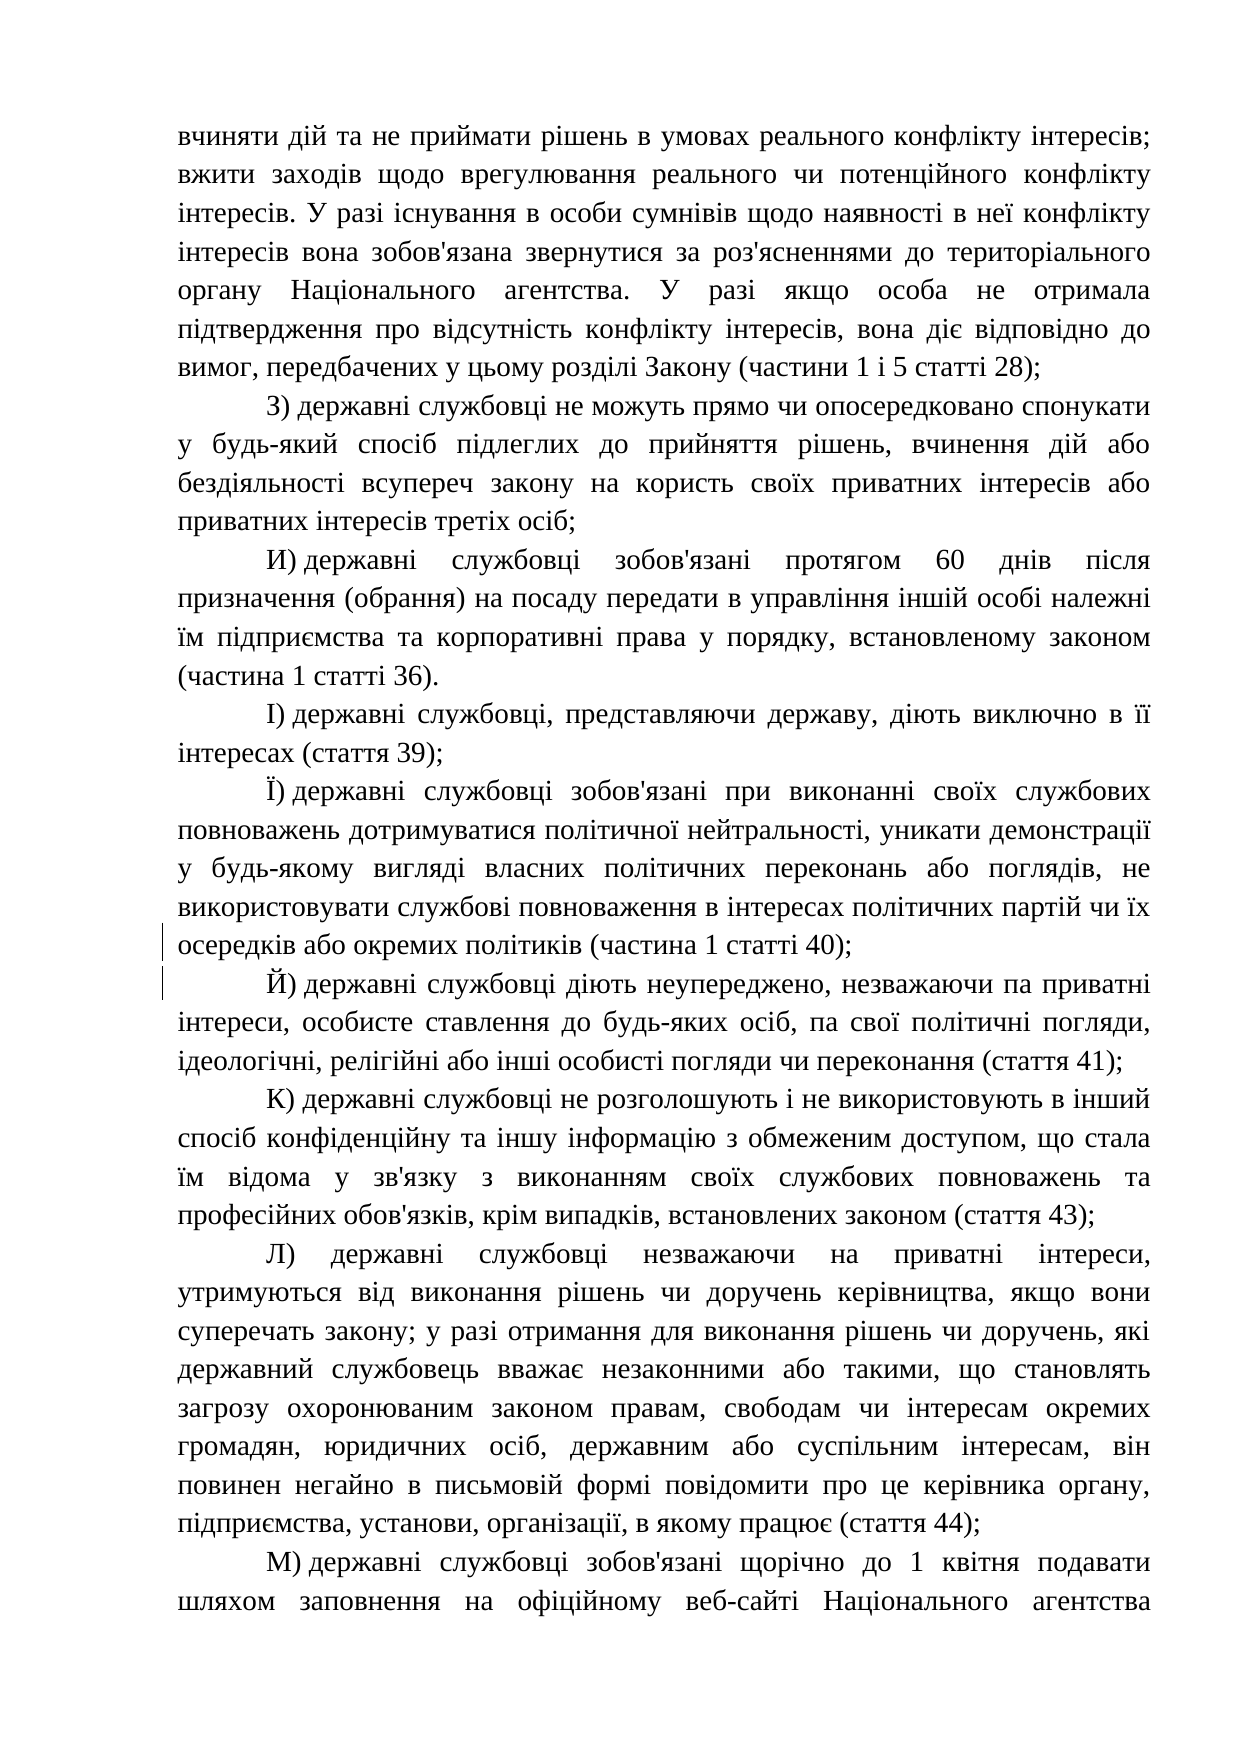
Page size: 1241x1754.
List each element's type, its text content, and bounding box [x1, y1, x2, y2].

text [177, 1544, 1152, 1616]
text З) державні службовці не можуть прямо чи опосередковано спонукати у будь-який спосіб підлеглих до прийняття рішень, вчинення дій або бездіяльності всупереч закону на користь своїх приватних інтересів або приватних інтересів третіх осіб; [177, 388, 1152, 537]
text И) державні службовці зобов'язані протягом 60 днів після призначення (обрання) на посаду передати в управління іншій особі належні їм підприємства та корпоративні права у порядку, встановленому законом (частина 1 статті 36). [177, 542, 1152, 691]
text Л) державні службовці незважаючи на приватні інтереси, утримуються від виконання рішень чи доручень керівництва, якщо вони суперечать закону; у разі отримання для виконання рішень чи доручень, які державний службовець вважає незаконними або такими, що становлять загрозу охоронюваним законом правам, свободам чи інтересам окремих громадян, юридичних осіб, державним або суспільним інтересам, він повинен негайно в письмовій формі повідомити про це керівника органу, підприємства, установи, організації, в якому працює (стаття 44); [177, 1236, 1152, 1539]
text І) державні службовці, представляючи державу, діють виключно в її інтересах (стаття 39); [177, 696, 1152, 768]
text Ї) державні службовці зобов'язані при виконанні своїх службових повноважень дотримуватися політичної нейтральності, уникати демонстрації у будь-якому вигляді власних політичних переконань або поглядів, не використовувати службові повноваження в інтересах політичних партій чи їх осередків або окремих політиків (частина 1 статті 40); [177, 773, 1152, 961]
text Й) державні службовці діють неупереджено, незважаючи па приватні інтереси, особисте ставлення до будь-яких осіб, па свої політичні погляди, ідеологічні, релігійні або інші особисті погляди чи переконання (стаття 41); [177, 966, 1152, 1077]
text К) державні службовці не розголошують і не використовують в інший спосіб конфіденційну та іншу інформацію з обмеженим доступом, що стала їм відома у зв'язку з виконанням своїх службових повноважень та професійних обов'язків, крім випадків, встановлених законом (стаття 43); [177, 1082, 1152, 1231]
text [177, 118, 1152, 383]
